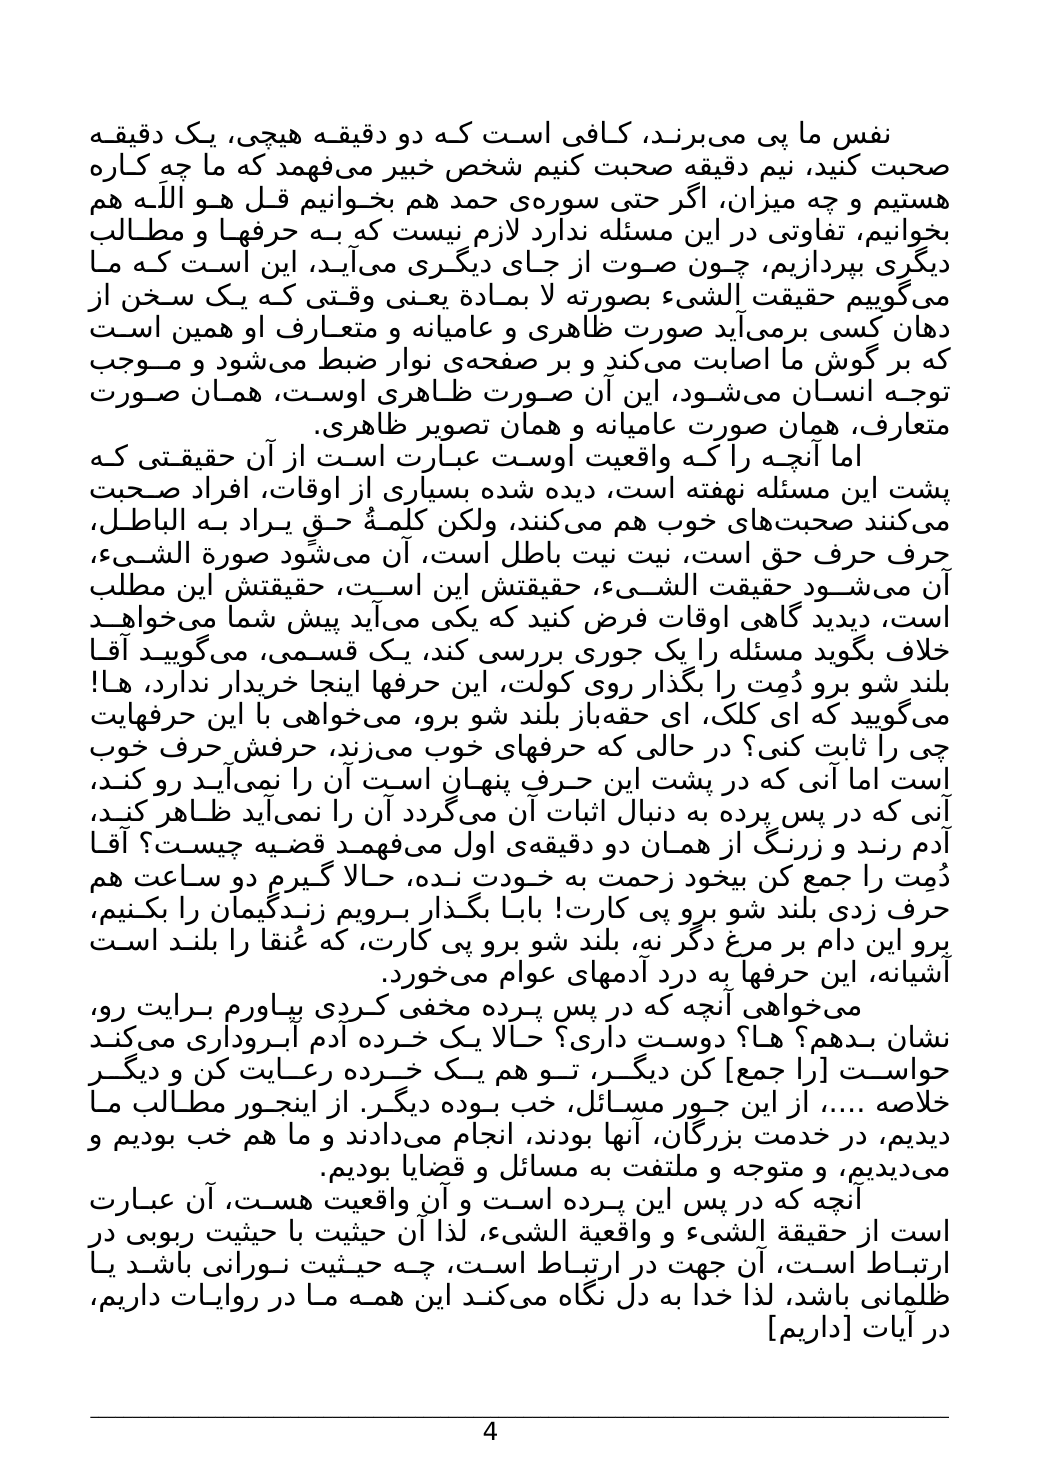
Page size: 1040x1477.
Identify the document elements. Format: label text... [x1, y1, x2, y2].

text نفس ما پی می‌برند، کافی است که دو دقیقه هیچی، یک دقیقه صحبت کنید، نیم دقیقه صحبت کنیم شخص خبیر می‌فهمد که ما چه کاره هستیم و چه میزان، اگر حتی سوره‌ی حمد هم بخوانیم قل هو اللَه هم بخوانیم، تفاوتی در این مسئله ندارد لازم نیست که به حرفها و مطالب دیگری بپردازیم، چون صوت از جای دیگری می‌آید، این است که ما می‌گوییم حقیقت الشی‌ء بصورته لا بمادة یعنی وقتی که یک سخن از دهان کسی برمی‌آید صورت ظاهری و عامیانه و متعارف او همین است که بر گوش ما اصابت می‌کند و بر صفحه‌ی نوار ضبط می‌شود و موجب توجه انسان می‌شود، این آن صورت ظاهری اوست، همان صورت متعارف، همان صورت عامیانه و همان تصویر ظاهری. [89, 118, 951, 441]
text آنچه که در پس این پرده است و آن واقعیت هست، آن عبارت است از حقیقة الشی‌ء و واقعیة الشی‌ء، لذا آن حیثیت با حیثیت ربوبی در ارتباط است، آن جهت در ارتباط است، چه حیثیت نورانی باشد یا ظلمانی باشد، لذا خدا به دل نگاه می‌کند این همه ما در روایات داریم، در آیات [داریم‌] [89, 1183, 951, 1345]
text اما آنچه را که واقعیت اوست عبارت است از آن حقیقتی که پشت این مسئله نهفته است، دیده شده بسیاری از اوقات، افراد صحبت می‌کنند صحبت‌های خوب هم می‌کنند، ولکن کلمةُ حقٍ یراد به الباطل، حرف حرف حق است، نیت نیت باطل است، آن می‌شود صورة الشی‌ء، آن می‌شود حقیقت الشی‌ء، حقیقتش این است، حقیقتش این مطلب است، دیدید گاهی اوقات فرض کنید که یکی می‌آید پیش شما می‌خواهد خلاف بگوید مسئله را یک جوری بررسی کند، یک قسمی، می‌گویید آقا بلند شو برو دُمِت را بگذار روی کولت، این حرفها اینجا خریدار ندارد، ها! می‌گویید که ای کلک، ای حقه‌باز بلند شو برو، می‌خواهی با این حرفهایت چی را ثابت کنی؟ در حالی که حرفهای خوب می‌زند، حرفش حرف خوب است اما آنی که در پشت این حرف پنهان است آن را نمی‌آید رو کند، آنی که در پس پرده به دنبال اثبات آن می‌گردد آن را نمی‌آید ظاهر کند، آدم رند و زرنگ از همان دو دقیقه‌ی اول می‌فهمد قضیه چیست؟ آقا دُمِت را جمع کن بیخود زحمت به خودت نده، حالا گیرم دو ساعت هم حرف زدی بلند شو برو پی کارت! بابا بگذار برویم زندگیمان را بکنیم، برو این دام بر مرغ دگر نه، بلند شو برو پی کارت، که عُنقا را بلند است آشیانه، این حرفها به درد آدمهای عوام می‌خورد. [89, 441, 951, 990]
text می‌خواهی آنچه که در پس پرده مخفی کردی بیاورم برایت رو، نشان بدهم؟ ها؟ دوست داری؟ حالا یک خرده آدم آبروداری می‌کند حواست [را جمع‌] کن دیگر، تو هم یک خرده رعایت کن و دیگر خلاصه ....، از این جور مسائل، خب بوده دیگر. از اینجور مطالب ما دیدیم، در خدمت بزرگان، آنها بودند، انجام می‌دادند و ما هم خب بودیم و می‌دیدیم، و متوجه و ملتفت به مسائل و قضایا بودیم. [89, 990, 951, 1183]
